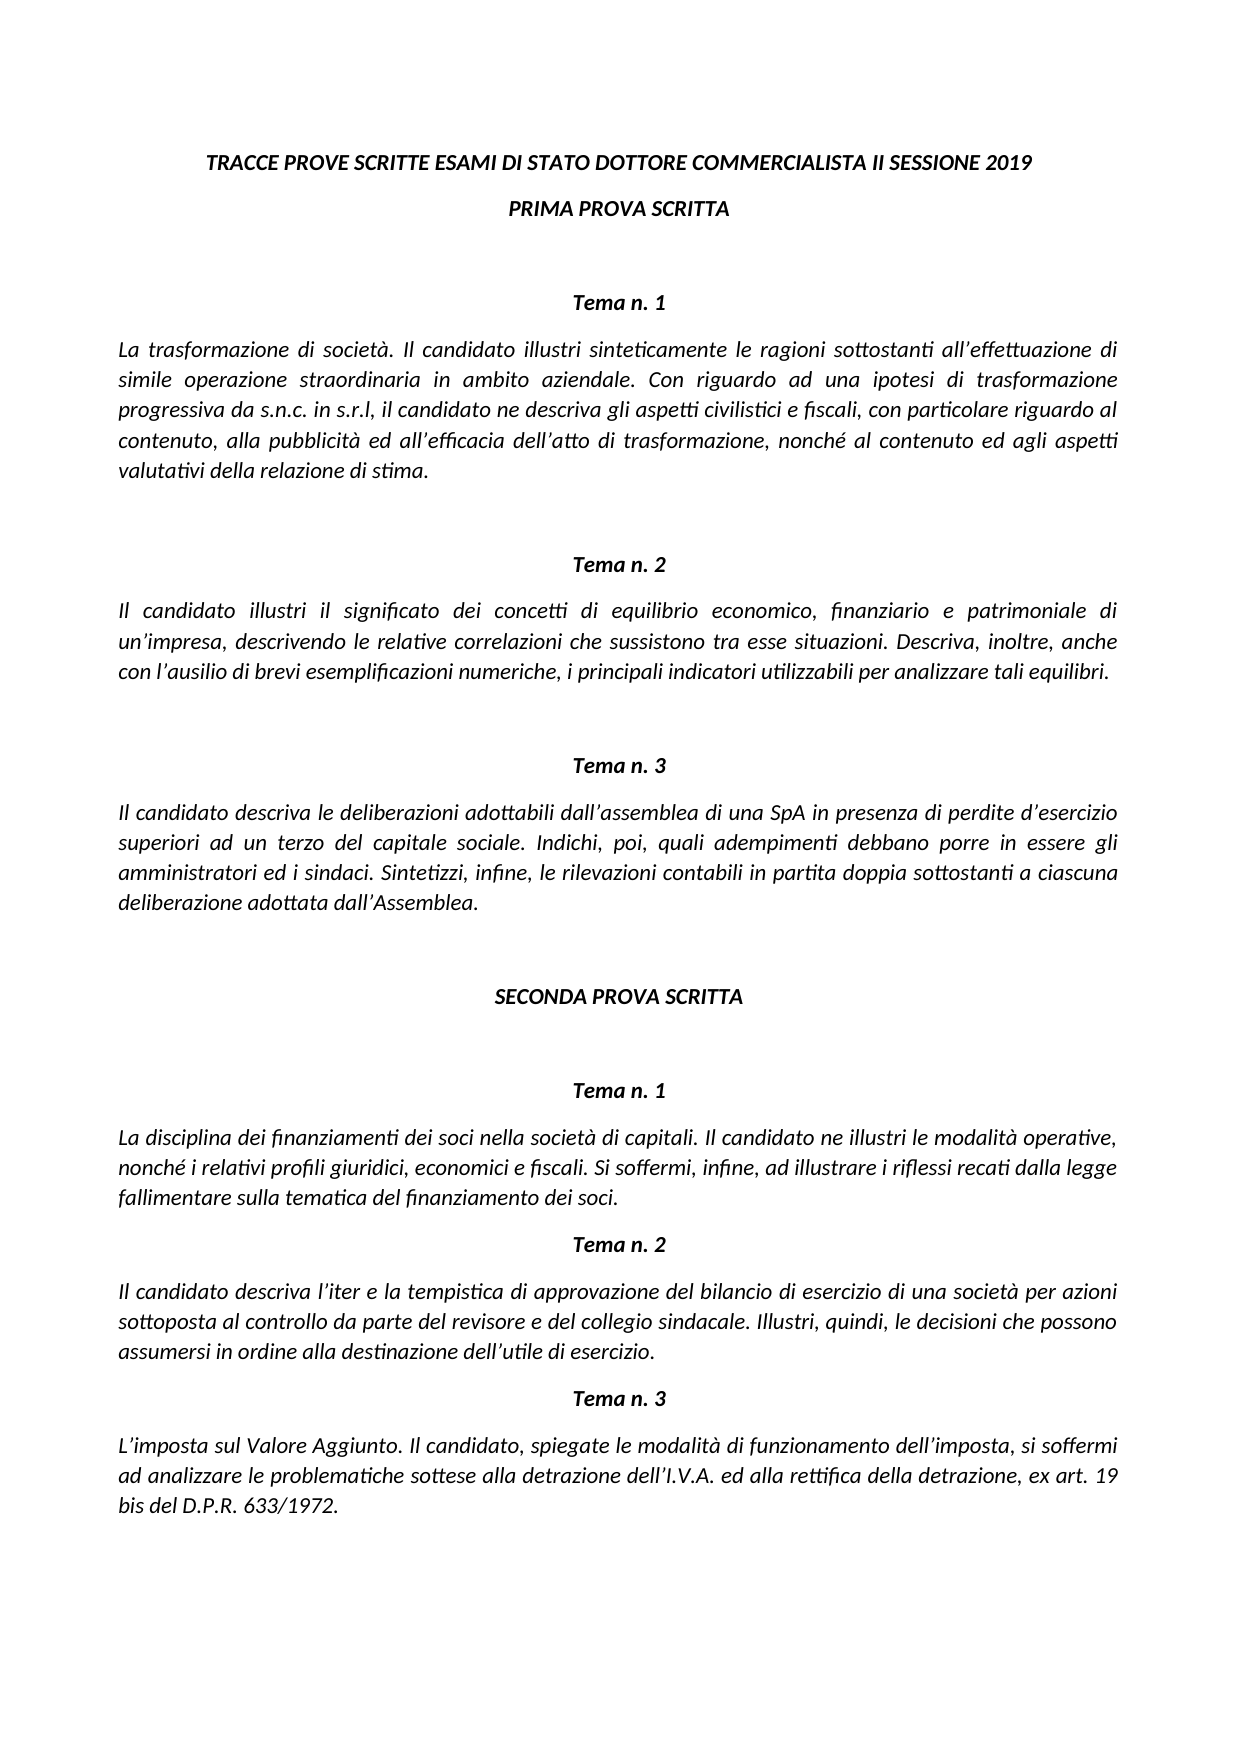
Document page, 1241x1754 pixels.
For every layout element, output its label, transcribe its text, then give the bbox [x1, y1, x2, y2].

text Tema n. 2 [118, 550, 1122, 578]
text Tema n. 3 [118, 751, 1122, 779]
text La trasformazione di società. Il candidato illustri sinteticamente le ragioni sottostanti all’effettuazione di simile operazione straordinaria in ambito aziendale. Con riguardo ad una ipotesi di trasformazione progressiva da s.n.c. in s.r.l, il candidato ne descriva gli aspetti civilistici e fiscali, con particolare riguardo al contenuto, alla pubblicità ed all’efficacia dell’atto di trasformazione, nonché al contenuto ed agli aspetti valutativi della relazione di stima. [118, 335, 1122, 484]
text Il candidato descriva l’iter e la tempistica di approvazione del bilancio di esercizio di una società per azioni sottoposta al controllo da parte del revisore e del collegio sindacale. Illustri, quindi, le decisioni che possono assumersi in ordine alla destinazione dell’utile di esercizio. [118, 1277, 1122, 1365]
text PRIMA PROVA SCRITTA [118, 194, 1122, 222]
text TRACCE PROVE SCRITTE ESAMI DI STATO DOTTORE COMMERCIALISTA II SESSIONE 2019 [118, 148, 1122, 176]
text SECONDA PROVA SCRITTA [118, 982, 1122, 1010]
text Tema n. 3 [118, 1384, 1122, 1412]
text Il candidato illustri il significato dei concetti di equilibrio economico, finanziario e patrimoniale di un’impresa, descrivendo le relative correlazioni che sussistono tra esse situazioni. Descriva, inoltre, anche con l’ausilio di brevi esemplificazioni numeriche, i principali indicatori utilizzabili per analizzare tali equilibri. [118, 597, 1122, 685]
text Il candidato descriva le deliberazioni adottabili dall’assemblea di una SpA in presenza di perdite d’esercizio superiori ad un terzo del capitale sociale. Indichi, poi, quali adempimenti debbano porre in essere gli amministratori ed i sindaci. Sintetizzi, infine, le rilevazioni contabili in partita doppia sottostanti a ciascuna deliberazione adottata dall’Assemblea. [118, 798, 1122, 916]
text Tema n. 1 [118, 288, 1122, 316]
text La disciplina dei finanziamenti dei soci nella società di capitali. Il candidato ne illustri le modalità operative, nonché i relativi profili giuridici, economici e fiscali. Si soffermi, infine, ad illustrare i riflessi recati dalla legge fallimentare sulla tematica del finanziamento dei soci. [118, 1123, 1122, 1211]
text L’imposta sul Valore Aggiunto. Il candidato, spiegate le modalità di funzionamento dell’imposta, si soffermi ad analizzare le problematiche sottese alla detrazione dell’I.V.A. ed alla rettifica della detrazione, ex art. 19 bis del D.P.R. 633/1972. [118, 1431, 1122, 1519]
text Tema n. 1 [118, 1076, 1122, 1104]
text Tema n. 2 [118, 1230, 1122, 1258]
